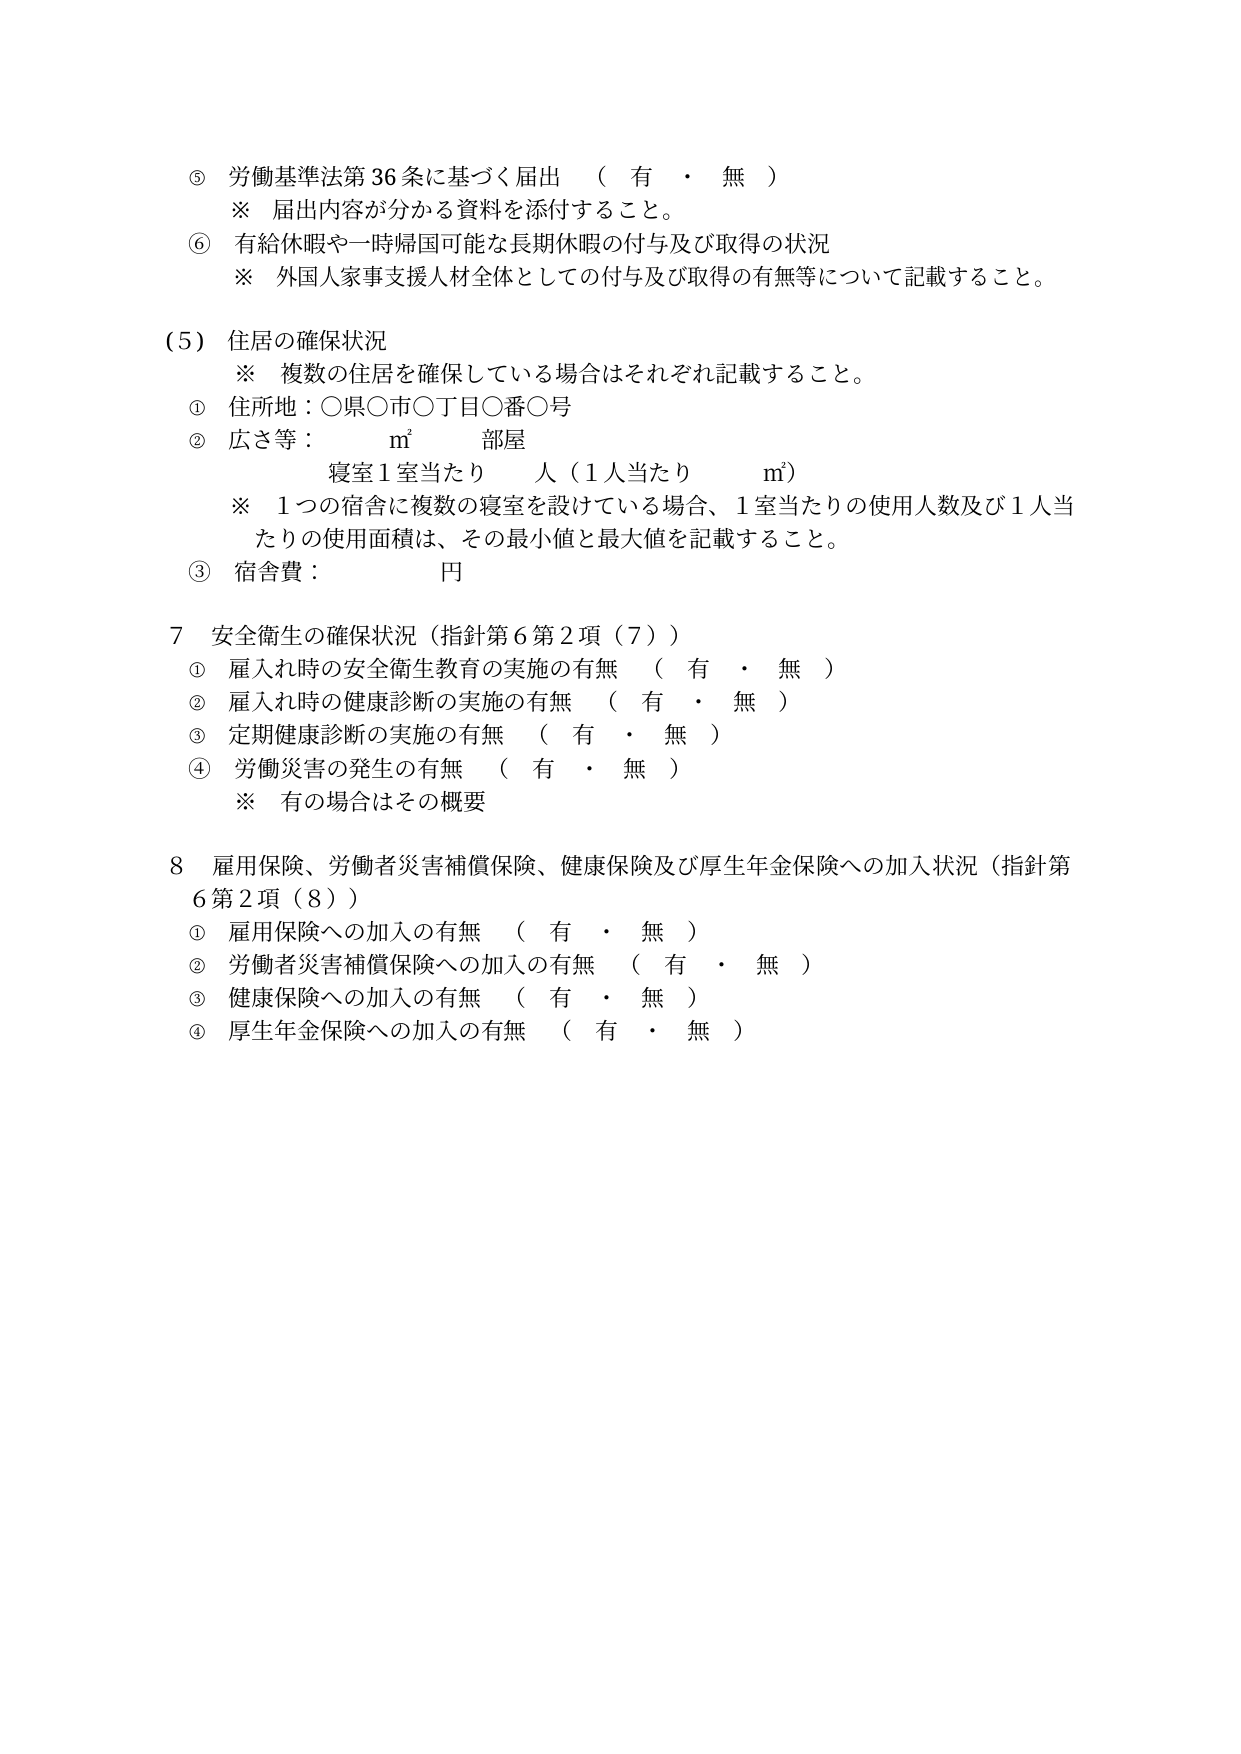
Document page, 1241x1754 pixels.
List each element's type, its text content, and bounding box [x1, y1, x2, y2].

text ※ １つの宿舎に複数の寝室を設けている場合、１室当たりの使用人数及び１人当たりの使用面積は、その最小値と最大値を記載すること。 [231, 488, 1075, 554]
text ⑤ 労働基準法第36条に基づく届出 （ 有 ・ 無 ） [165, 159, 1075, 193]
list ② 雇入れ時の健康診断の実施の有無 （ 有 ・ 無 ） [188, 684, 1075, 718]
text ③ 健康保険への加入の有無 （ 有 ・ 無 ） [165, 980, 1075, 1013]
text ② 労働者災害補償保険への加入の有無 （ 有 ・ 無 ） [165, 947, 1075, 980]
text ７ 安全衛生の確保状況（指針第６第２項（７）） [165, 618, 1075, 651]
text ③ 宿舎費： 円 [165, 554, 1075, 587]
list 寝室１室当たり 人（１人当たり ㎡） [203, 455, 1075, 488]
text (５) 住居の確保状況 [165, 323, 1075, 356]
text ８ 雇用保険、労働者災害補償保険、健康保険及び厚生年金保険への加入状況（指針第６第２項（８）） [165, 848, 1075, 914]
text ③ 定期健康診断の実施の有無 （ 有 ・ 無 ） [165, 718, 1075, 751]
text ① 雇入れ時の安全衛生教育の実施の有無 （ 有 ・ 無 ） [188, 651, 1075, 684]
text ※ 複数の住居を確保している場合はそれぞれ記載すること。 [165, 356, 1075, 389]
text ※ 届出内容が分かる資料を添付すること。 [231, 193, 1075, 226]
text ④ 厚生年金保険への加入の有無 （ 有 ・ 無 ） [165, 1013, 1075, 1046]
text ※ 外国人家事支援人材全体としての付与及び取得の有無等について記載すること。 [234, 259, 1075, 292]
text ⑥ 有給休暇や一時帰国可能な長期休暇の付与及び取得の状況 [165, 226, 1075, 259]
text ① 住所地：○県○市○丁目○番○号 [165, 389, 1075, 422]
text ※ 有の場合はその概要 [165, 784, 1075, 817]
text ② 広さ等： ㎡ 部屋 [165, 422, 1075, 455]
text ④ 労働災害の発生の有無 （ 有 ・ 無 ） [165, 751, 1075, 784]
text ① 雇用保険への加入の有無 （ 有 ・ 無 ） [165, 914, 1075, 947]
